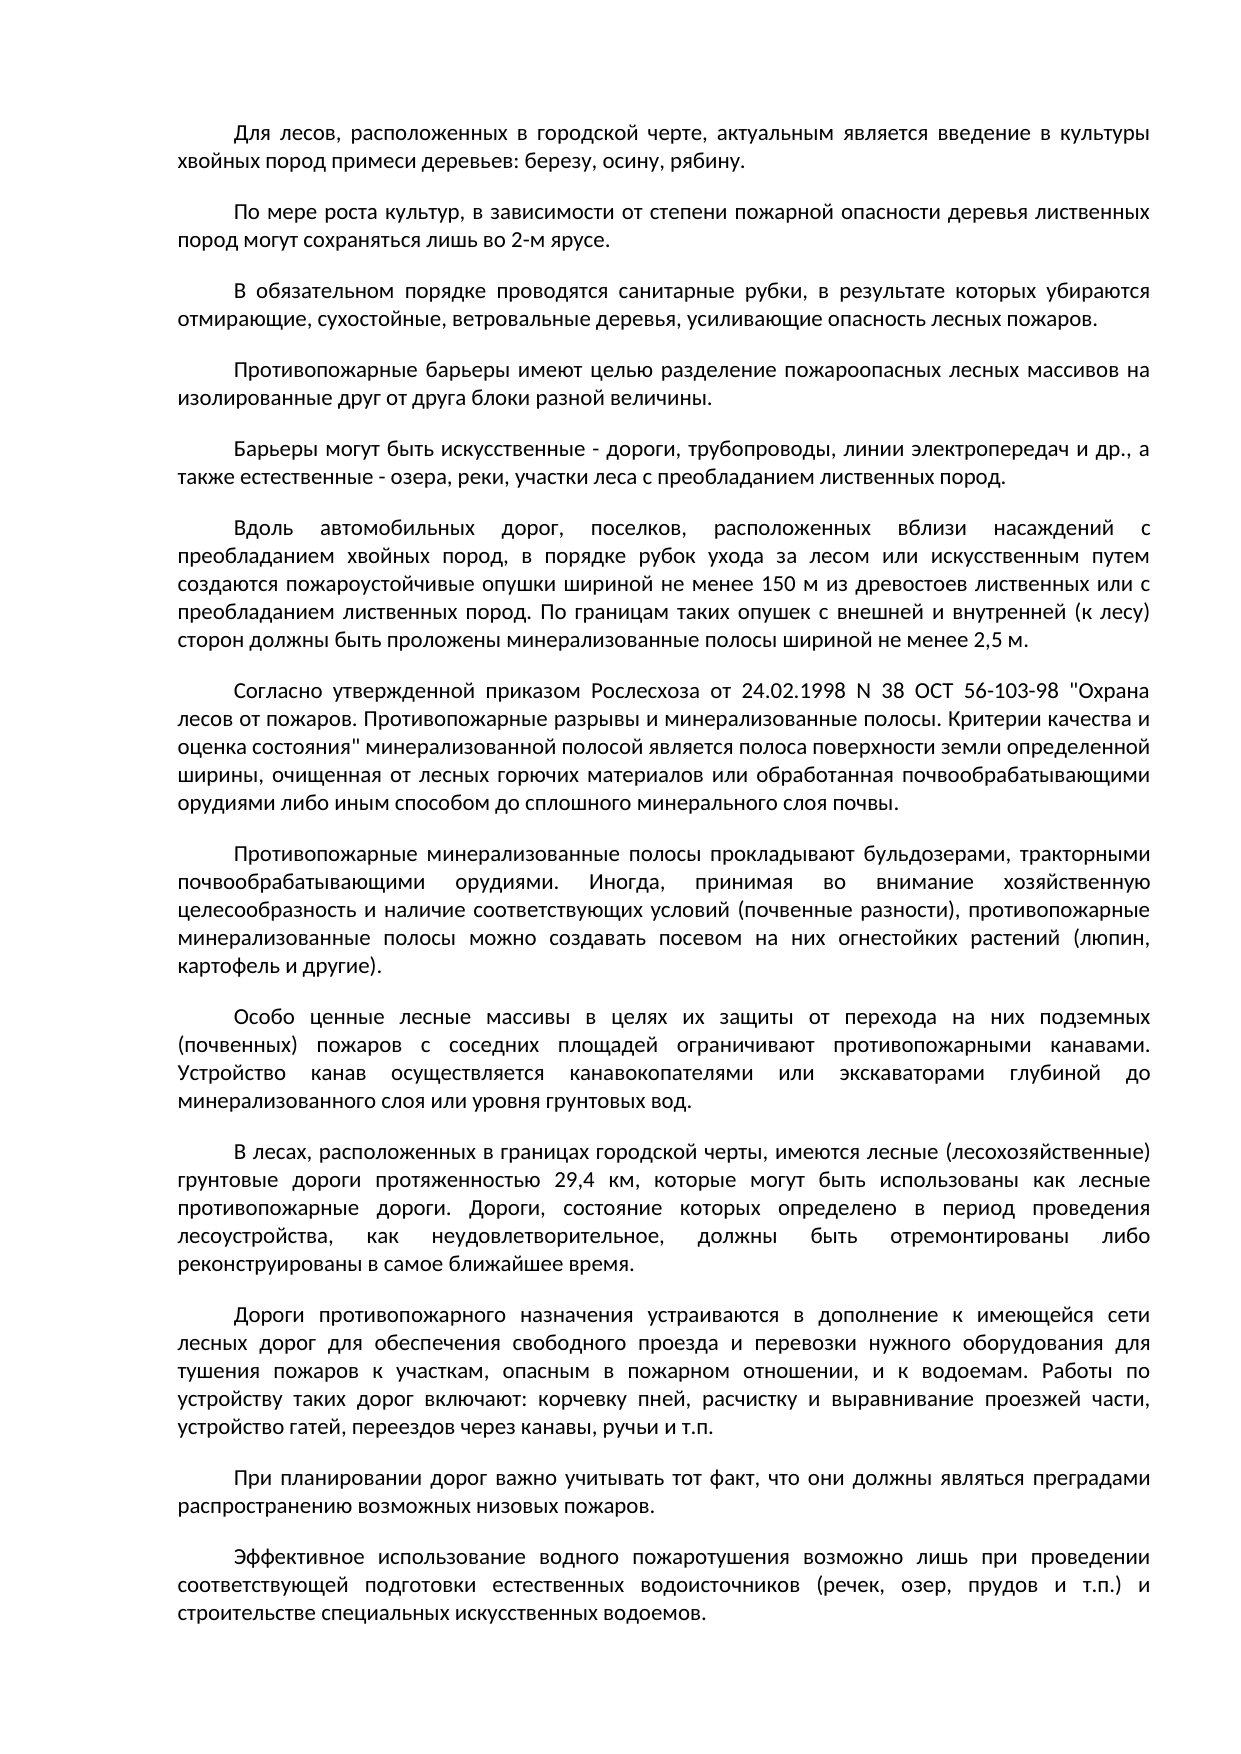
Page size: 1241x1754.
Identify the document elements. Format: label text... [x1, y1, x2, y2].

text В лесах, расположенных в границах городской черты, имеются лесные (лесохозяйственные) грунтовые дороги протяженностью 29,4 км, которые могут быть использованы как лесные противопожарные дороги. Дороги, состояние которых определено в период проведения лесоустройства, как неудовлетворительное, должны быть отремонтированы либо реконструированы в самое ближайшее время. [177, 1137, 1152, 1277]
text Согласно утвержденной приказом Рослесхоза от 24.02.1998 N 38 ОСТ 56-103-98 "Охрана лесов от пожаров. Противопожарные разрывы и минерализованные полосы. Критерии качества и оценка состояния" минерализованной полосой является полоса поверхности земли определенной ширины, очищенная от лесных горючих материалов или обработанная почвообрабатывающими орудиями либо иным способом до сплошного минерального слоя почвы. [177, 676, 1152, 816]
text Вдоль автомобильных дорог, поселков, расположенных вблизи насаждений с преобладанием хвойных пород, в порядке рубок ухода за лесом или искусственным путем создаются пожароустойчивые опушки шириной не менее 150 м из древостоев лиственных или с преобладанием лиственных пород. По границам таких опушек с внешней и внутренней (к лесу) сторон должны быть проложены минерализованные полосы шириной не менее 2,5 м. [177, 513, 1152, 653]
text Барьеры могут быть искусственные - дороги, трубопроводы, линии электропередач и др., а также естественные - озера, реки, участки леса с преобладанием лиственных пород. [177, 434, 1152, 490]
text Особо ценные лесные массивы в целях их защиты от перехода на них подземных (почвенных) пожаров с соседних площадей ограничивают противопожарными канавами. Устройство канав осуществляется канавокопателями или экскаваторами глубиной до минерализованного слоя или уровня грунтовых вод. [177, 1002, 1152, 1114]
text Эффективное использование водного пожаротушения возможно лишь при проведении соответствующей подготовки естественных водоисточников (речек, озер, прудов и т.п.) и строительстве специальных искусственных водоемов. [177, 1542, 1152, 1626]
text Дороги противопожарного назначения устраиваются в дополнение к имеющейся сети лесных дорог для обеспечения свободного проезда и перевозки нужного оборудования для тушения пожаров к участкам, опасным в пожарном отношении, и к водоемам. Работы по устройству таких дорог включают: корчевку пней, расчистку и выравнивание проезжей части, устройство гатей, переездов через канавы, ручьи и т.п. [177, 1300, 1152, 1440]
text Противопожарные минерализованные полосы прокладывают бульдозерами, тракторными почвообрабатывающими орудиями. Иногда, принимая во внимание хозяйственную целесообразность и наличие соответствующих условий (почвенные разности), противопожарные минерализованные полосы можно создавать посевом на них огнестойких растений (люпин, картофель и другие). [177, 839, 1152, 979]
text По мере роста культур, в зависимости от степени пожарной опасности деревья лиственных пород могут сохраняться лишь во 2-м ярусе. [177, 197, 1152, 253]
text Противопожарные барьеры имеют целью разделение пожароопасных лесных массивов на изолированные друг от друга блоки разной величины. [177, 355, 1152, 411]
text В обязательном порядке проводятся санитарные рубки, в результате которых убираются отмирающие, сухостойные, ветровальные деревья, усиливающие опасность лесных пожаров. [177, 276, 1152, 332]
text Для лесов, расположенных в городской черте, актуальным является введение в культуры хвойных пород примеси деревьев: березу, осину, рябину. [177, 118, 1152, 174]
text При планировании дорог важно учитывать тот факт, что они должны являться преградами распространению возможных низовых пожаров. [177, 1463, 1152, 1519]
